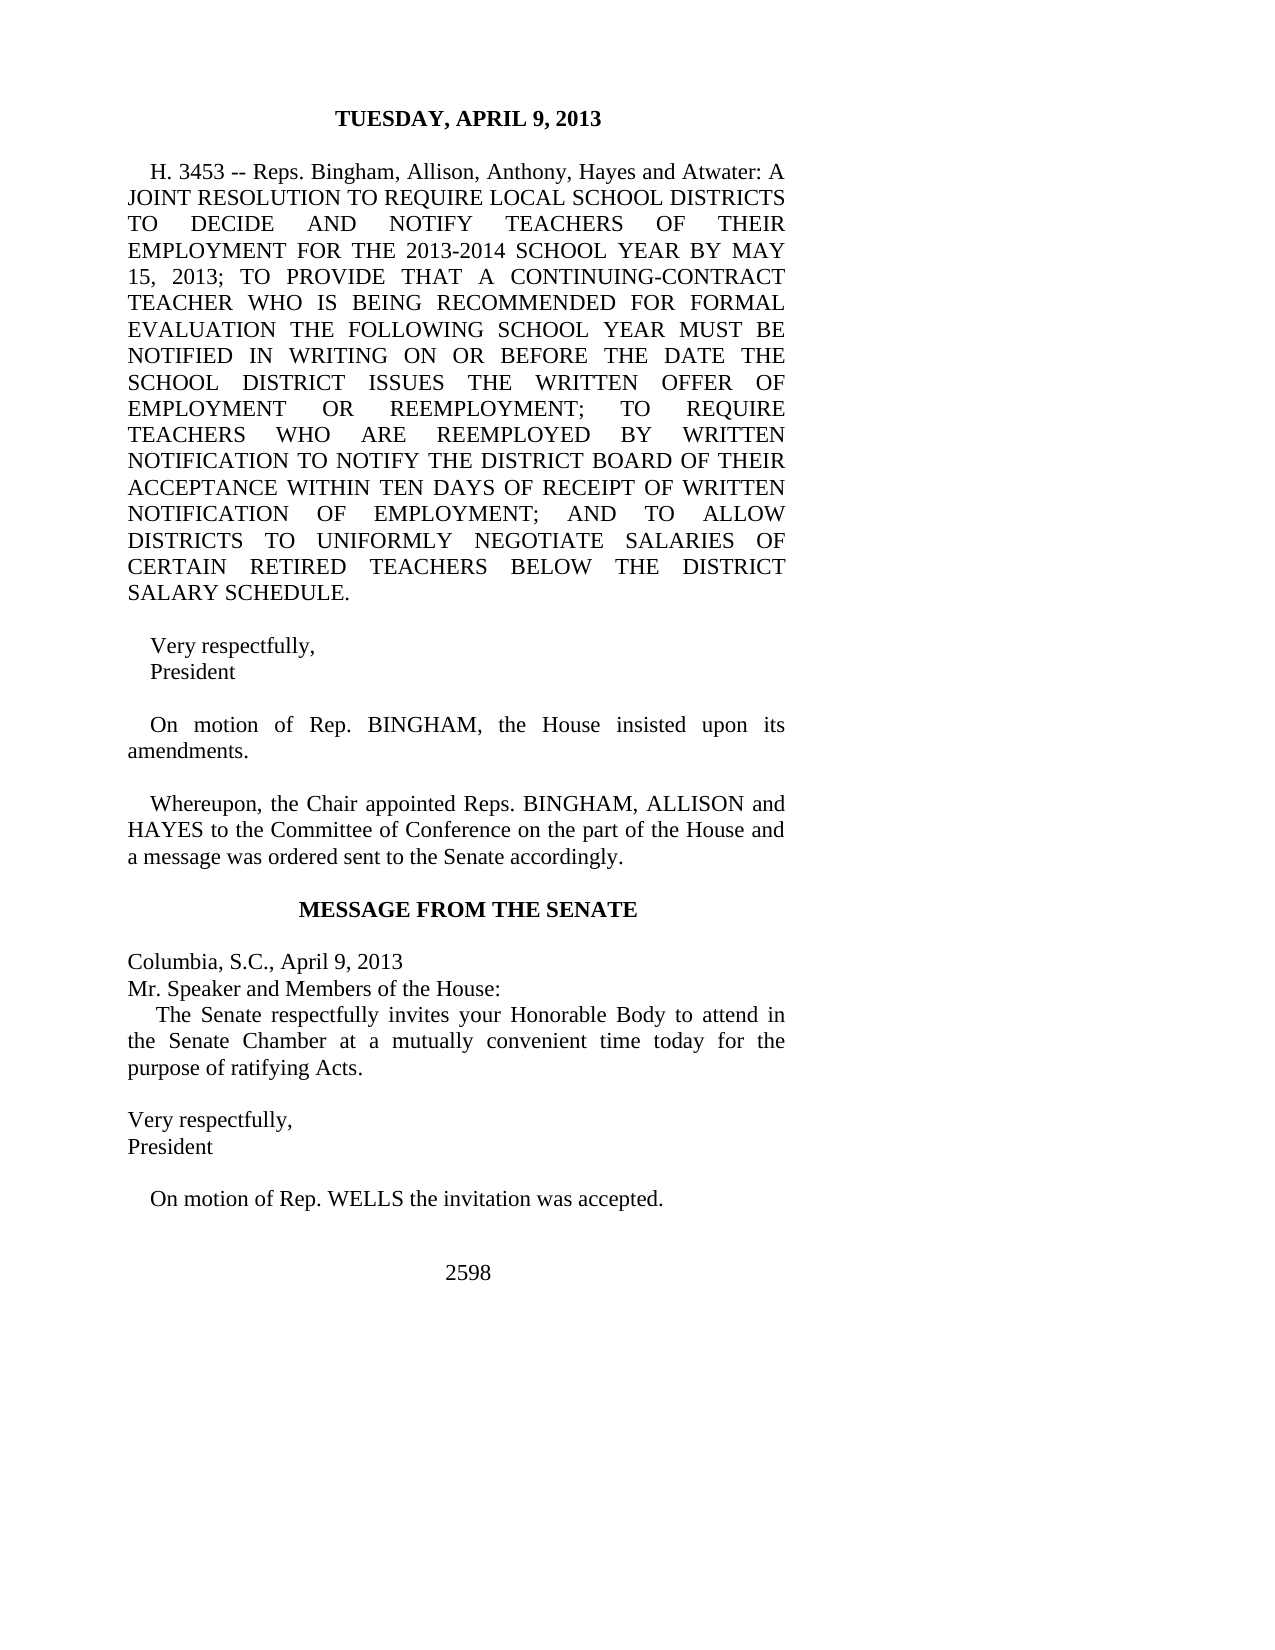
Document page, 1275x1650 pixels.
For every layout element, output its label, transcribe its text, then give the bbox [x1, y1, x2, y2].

text Columbia, S.C., April 9, 2013 [127, 948, 786, 975]
text The Senate respectfully invites your Honorable Body to attend in the Senate Chamber at a mutually convenient time today for the purpose of ratifying Acts. [127, 1001, 786, 1080]
text Very respectfully, [127, 632, 786, 658]
text President [127, 1133, 786, 1159]
text Mr. Speaker and Members of the House: [127, 975, 786, 1001]
text On motion of Rep. WELLS the invitation was accepted. [127, 1186, 786, 1212]
text On motion of Rep. BINGHAM, the House insisted upon its amendments. [127, 711, 786, 764]
text MESSAGE FROM THE SENATE [127, 896, 786, 922]
text Very respectfully, [127, 1106, 786, 1133]
text President [127, 658, 786, 685]
text H. 3453 -- Reps. Bingham, Allison, Anthony, Hayes and Atwater: A JOINT RESOLUTION TO REQUIRE LOCAL SCHOOL DISTRICTS TO DECIDE AND NOTIFY TEACHERS OF THEIR EMPLOYMENT FOR THE 2013-2014 SCHOOL YEAR BY MAY 15, 2013; TO PROVIDE THAT A CONTINUING-CONTRACT TEACHER WHO IS BEING RECOMMENDED FOR FORMAL EVALUATION THE FOLLOWING SCHOOL YEAR MUST BE NOTIFIED IN WRITING ON OR BEFORE THE DATE THE SCHOOL DISTRICT ISSUES THE WRITTEN OFFER OF EMPLOYMENT OR REEMPLOYMENT; TO REQUIRE TEACHERS WHO ARE REEMPLOYED BY WRITTEN NOTIFICATION TO NOTIFY THE DISTRICT BOARD OF THEIR ACCEPTANCE WITHIN TEN DAYS OF RECEIPT OF WRITTEN NOTIFICATION OF EMPLOYMENT; AND TO ALLOW DISTRICTS TO UNIFORMLY NEGOTIATE SALARIES OF CERTAIN RETIRED TEACHERS BELOW THE DISTRICT SALARY SCHEDULE. [127, 158, 786, 606]
text Whereupon, the Chair appointed Reps. BINGHAM, ALLISON and HAYES to the Committee of Conference on the part of the House and a message was ordered sent to the Senate accordingly. [127, 790, 786, 869]
